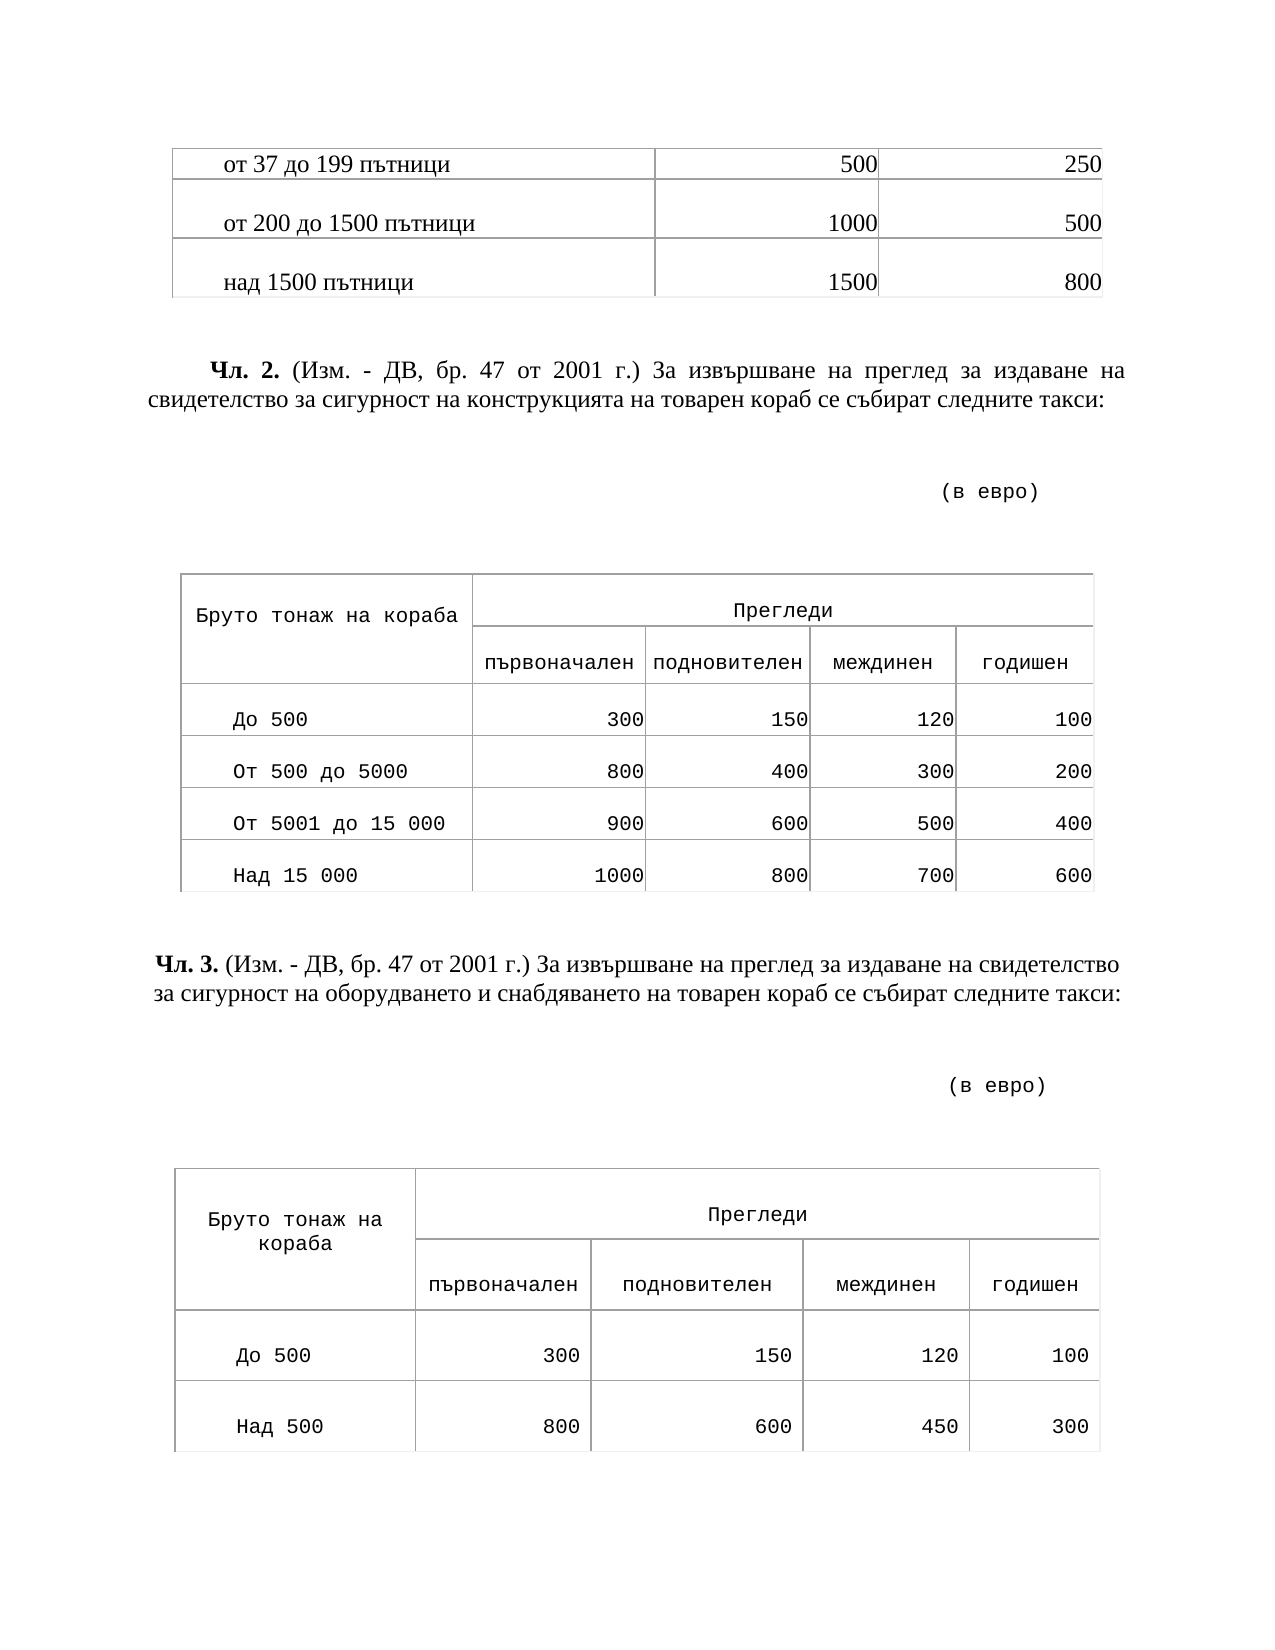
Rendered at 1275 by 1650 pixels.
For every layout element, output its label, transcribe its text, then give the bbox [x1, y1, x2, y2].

table_cell над 1500 пътници [173, 239, 654, 296]
table_cell От 5001 до 15 000 [182, 788, 472, 838]
table_cell 800 [416, 1381, 590, 1451]
table_cell 800 [646, 840, 809, 891]
table_cell 800 [473, 736, 645, 787]
table_cell подновителен [646, 627, 809, 683]
table_cell Над 500 [176, 1381, 415, 1451]
table_cell Над 15 000 [182, 840, 472, 891]
text Чл. 2. (Изм. - ДВ, бр. 47 от 2001 г.) За извършване на преглед за издаване на свидетелство за сигурност на конструкцията на товарен кораб се събират следните такси: [148, 355, 1127, 413]
table_cell 120 [804, 1311, 969, 1380]
table_cell подновителен [592, 1240, 802, 1309]
table_cell 600 [592, 1381, 802, 1451]
table_cell От 500 до 5000 [182, 736, 472, 787]
table_header Бруто тонаж на кораба [182, 575, 472, 683]
table_cell 900 [473, 788, 645, 838]
table_cell 400 [957, 788, 1093, 838]
table_cell 800 [879, 239, 1102, 296]
table_cell 1000 [656, 180, 878, 237]
table_cell 100 [957, 684, 1093, 734]
table_cell 100 [970, 1311, 1099, 1380]
table_cell 150 [646, 684, 809, 734]
table_cell До 500 [176, 1311, 415, 1380]
table_cell 500 [811, 788, 955, 838]
table_header Прегледи [416, 1169, 1099, 1238]
table_header Прегледи [473, 575, 1093, 625]
table_cell годишен [970, 1240, 1099, 1309]
table_cell 150 [592, 1311, 802, 1380]
table_cell 600 [646, 788, 809, 838]
table_cell 300 [970, 1381, 1099, 1451]
table_cell 300 [811, 736, 955, 787]
table_header (в евро) [217, 1036, 1058, 1110]
table_cell 300 [416, 1311, 590, 1380]
table_cell първоначален [416, 1240, 590, 1309]
table_cell годишен [957, 627, 1093, 683]
table_cell 300 [473, 684, 645, 734]
table_cell 700 [811, 840, 955, 891]
table_cell До 500 [182, 684, 472, 734]
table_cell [173, 149, 654, 178]
table_header (в евро) [224, 441, 1051, 516]
text Чл. 3. (Изм. - ДВ, бр. 47 от 2001 г.) За извършване на преглед за издаване на свидетелство за сигурност на оборудването и снабдяването на товарен кораб се събират следните такси: [148, 949, 1127, 1007]
table_cell 450 [804, 1381, 969, 1451]
table_cell 600 [957, 840, 1093, 891]
table_cell 500 [879, 180, 1102, 237]
table_cell 120 [811, 684, 955, 734]
table_cell 200 [957, 736, 1093, 787]
table_cell 500 [656, 149, 878, 178]
table_cell от 200 до 1500 пътници [173, 180, 654, 237]
table_cell междинен [811, 627, 955, 683]
table_header Бруто тонаж на кораба [176, 1169, 415, 1309]
table_cell 400 [646, 736, 809, 787]
table_cell 1500 [656, 239, 878, 296]
table_cell първоначален [473, 627, 645, 683]
table_cell 1000 [473, 840, 645, 891]
table_cell 250 [879, 149, 1102, 178]
table_cell междинен [804, 1240, 969, 1309]
